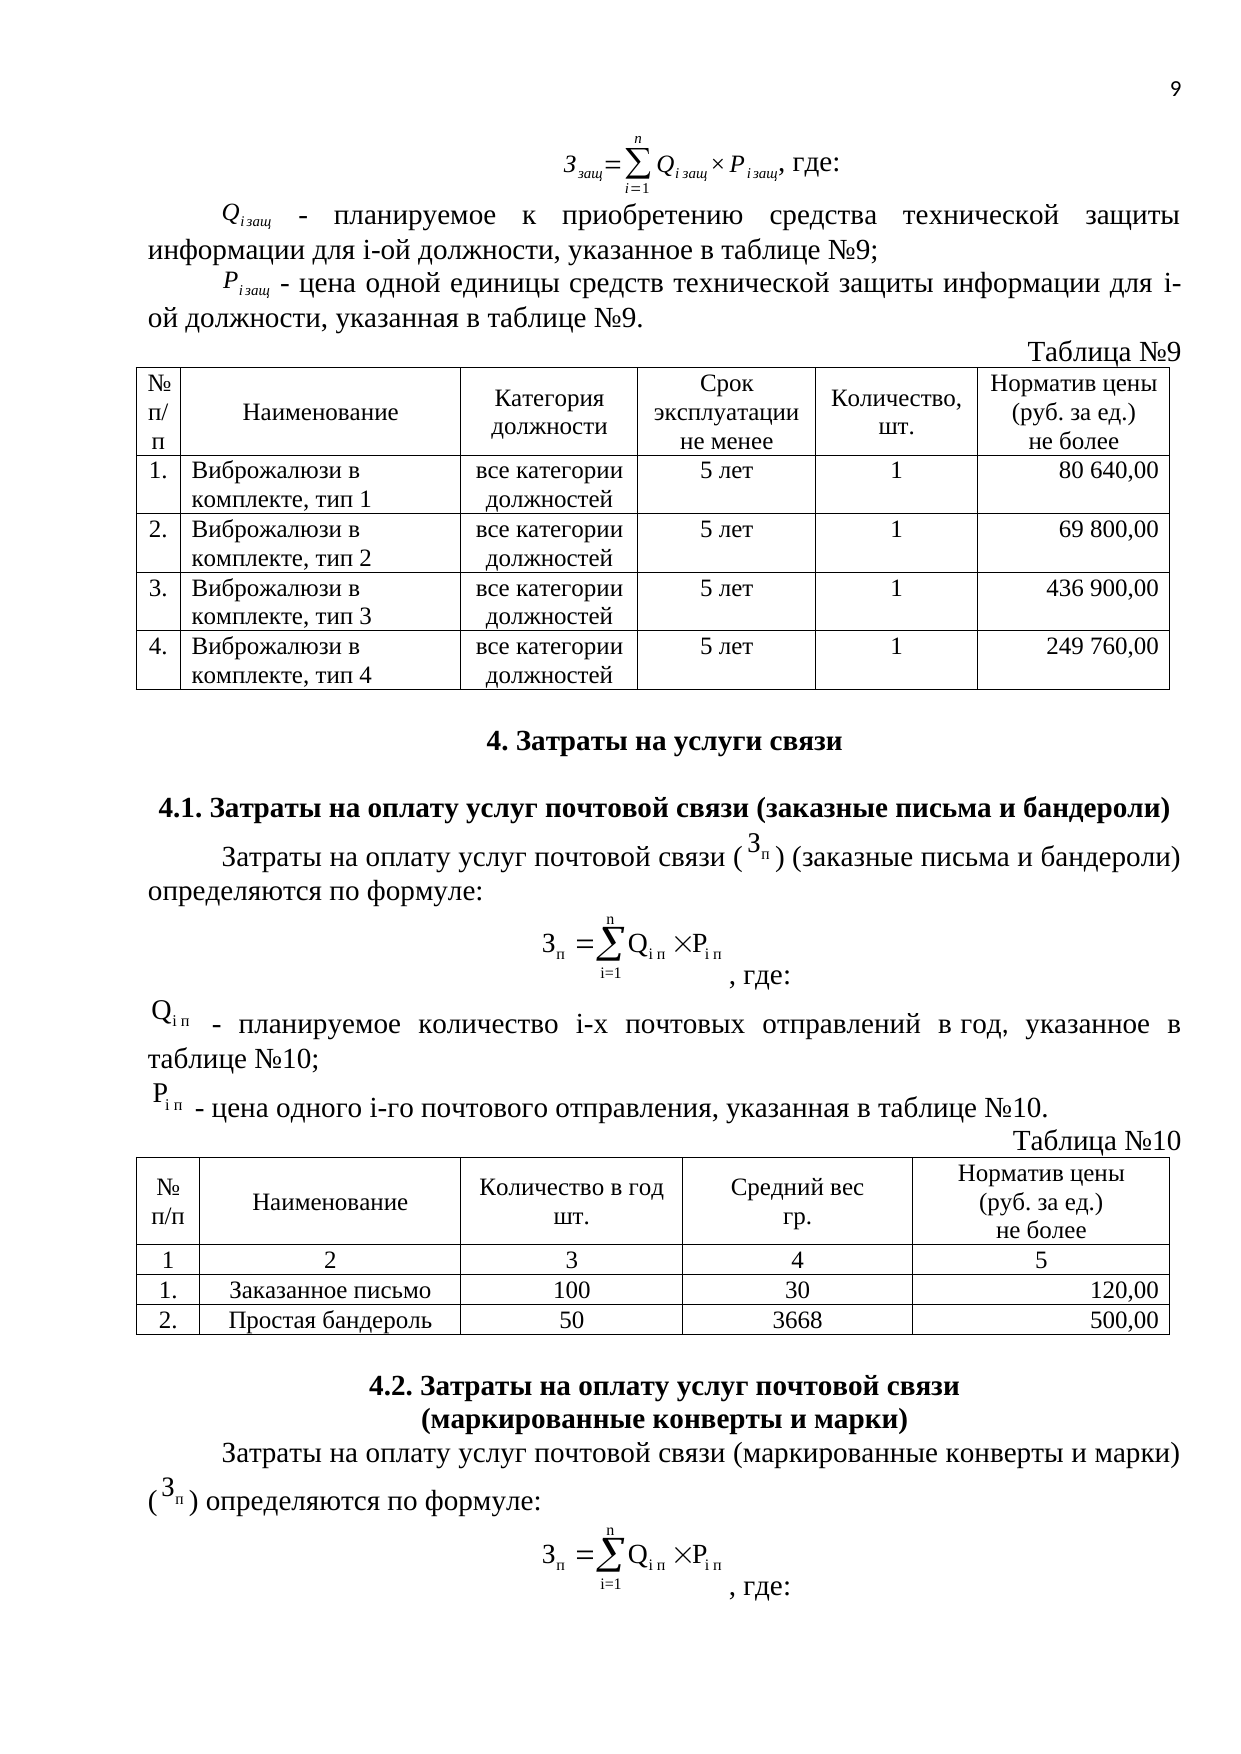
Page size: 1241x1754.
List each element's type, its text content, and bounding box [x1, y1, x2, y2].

text Таблица №10 [148, 1123, 1181, 1157]
table_cell 69 800,00 [978, 514, 1169, 572]
table_header Наименование [200, 1158, 460, 1244]
table_header Количество, шт. [816, 368, 977, 454]
table_cell 50 [461, 1305, 682, 1333]
table_cell 3 [461, 1245, 682, 1274]
table_header № п/п [137, 1158, 199, 1244]
text 4. Затраты на услуги связи [148, 723, 1181, 757]
table_cell 3668 [683, 1305, 912, 1333]
table_cell 120,00 [913, 1275, 1169, 1304]
table_cell 5 лет [638, 514, 815, 572]
text , где: [148, 130, 1181, 197]
table_cell Заказанное письмо [200, 1275, 460, 1304]
table_cell 5 лет [638, 631, 815, 689]
table_cell 2 [200, 1245, 460, 1274]
text , где: [148, 906, 1181, 991]
table_cell Виброжалюзи в комплекте, тип 4 [181, 631, 460, 689]
table_header Норматив цены (руб. за ед.) не более [978, 368, 1169, 454]
table_cell 1 [816, 573, 977, 630]
table_cell 5 лет [638, 573, 815, 630]
table_cell 436 900,00 [978, 573, 1169, 630]
table_cell 5 [913, 1245, 1169, 1274]
text 4.2. Затраты на оплату услуг почтовой связи [148, 1368, 1181, 1402]
table_header Норматив цены (руб. за ед.) не более [913, 1158, 1169, 1244]
text - цена одной единицы средств технической защиты информации для i-ой должности, указанная в таблице №9. [148, 265, 1181, 334]
table_cell все категории должностей [461, 456, 637, 513]
table_cell Виброжалюзи в комплекте, тип 3 [181, 573, 460, 630]
text (маркированные конверты и марки) [148, 1402, 1181, 1435]
table_header Срок эксплуатации не менее [638, 368, 815, 454]
table_cell 1. [137, 456, 180, 513]
table_cell 4 [683, 1245, 912, 1274]
table_cell все категории должностей [461, 573, 637, 630]
table_cell все категории должностей [461, 514, 637, 572]
table_cell 1 [816, 631, 977, 689]
text Таблица №9 [148, 334, 1181, 367]
text - планируемое количество i-х почтовых отправлений в год, указанное в таблице №10; [148, 991, 1181, 1074]
table_cell 1. [137, 1275, 199, 1304]
table_cell 1 [816, 514, 977, 572]
text Затраты на оплату услуг почтовой связи (маркированные конверты и марки) () определяются по формуле: [148, 1435, 1181, 1517]
table_cell 2. [137, 514, 180, 572]
table_cell 2. [137, 1305, 199, 1333]
text 4.1. Затраты на оплату услуг почтовой связи (заказные письма и бандероли) [148, 790, 1181, 824]
text - планируемое к приобретению средства технической защиты информации для i-ой должности, указанное в таблице №9; [148, 197, 1181, 265]
text , где: [148, 1517, 1181, 1601]
table_cell 80 640,00 [978, 456, 1169, 513]
table_cell Простая бандероль [200, 1305, 460, 1333]
table_cell 1 [816, 456, 977, 513]
table_cell все категории должностей [461, 631, 637, 689]
table_header № п/п [137, 368, 180, 454]
table_cell 100 [461, 1275, 682, 1304]
table_cell Виброжалюзи в комплекте, тип 1 [181, 456, 460, 513]
table_header Количество в год шт. [461, 1158, 682, 1244]
table_cell 3. [137, 573, 180, 630]
table_cell 4. [137, 631, 180, 689]
table_cell 5 лет [638, 456, 815, 513]
table_header Средний вес гр. [683, 1158, 912, 1244]
text - цена одного i-го почтового отправления, указанная в таблице №10. [148, 1074, 1181, 1123]
table_header Наименование [181, 368, 460, 454]
table_cell 500,00 [913, 1305, 1169, 1333]
table_cell 1 [137, 1245, 199, 1274]
table_cell 30 [683, 1275, 912, 1304]
table_cell Виброжалюзи в комплекте, тип 2 [181, 514, 460, 572]
table_cell 249 760,00 [978, 631, 1169, 689]
table_header Категория должности [461, 368, 637, 454]
text Затраты на оплату услуг почтовой связи () (заказные письма и бандероли) определяются по формуле: [148, 824, 1181, 906]
